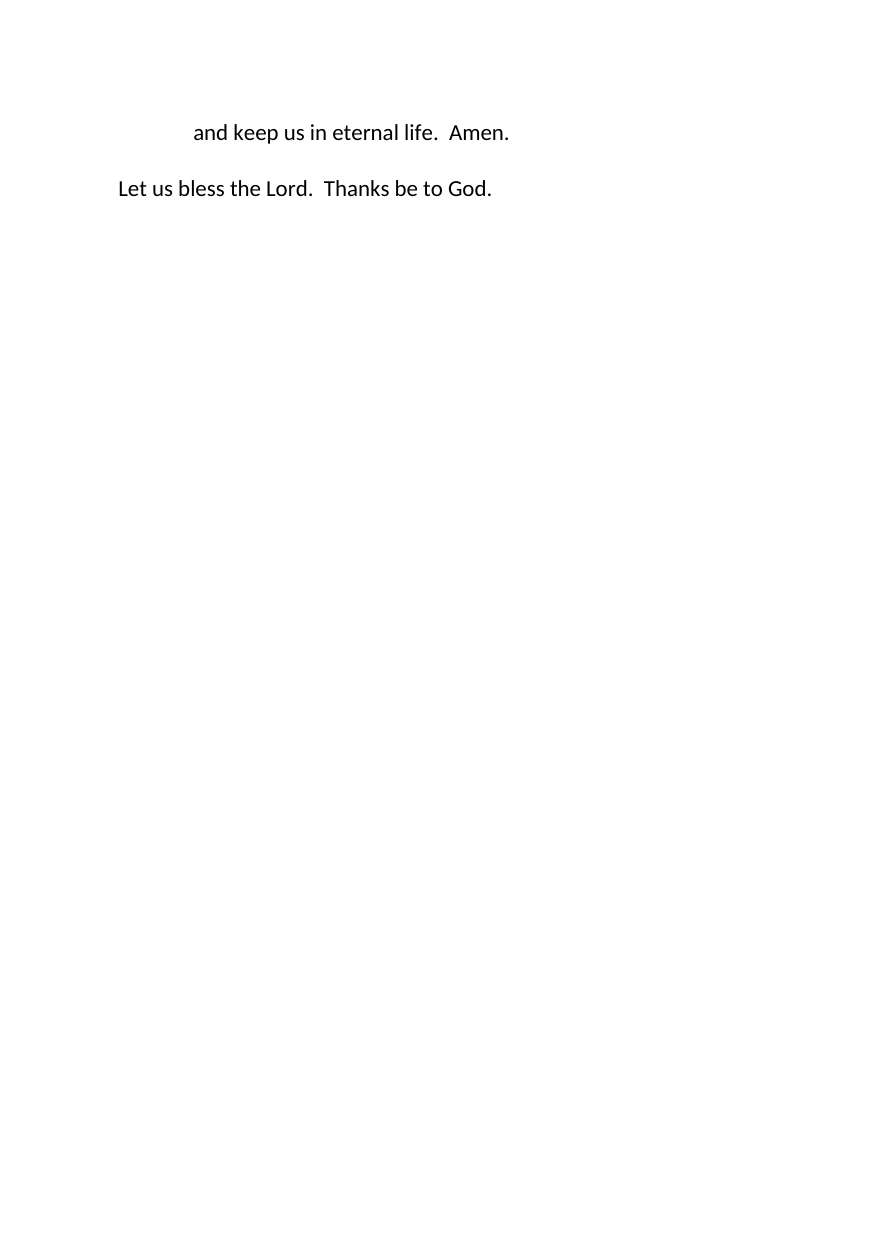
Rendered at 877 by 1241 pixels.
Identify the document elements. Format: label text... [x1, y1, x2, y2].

text and keep us in eternal life. Amen. [118, 118, 759, 146]
text Let us bless the Lord. Thanks be to God. [118, 174, 759, 202]
